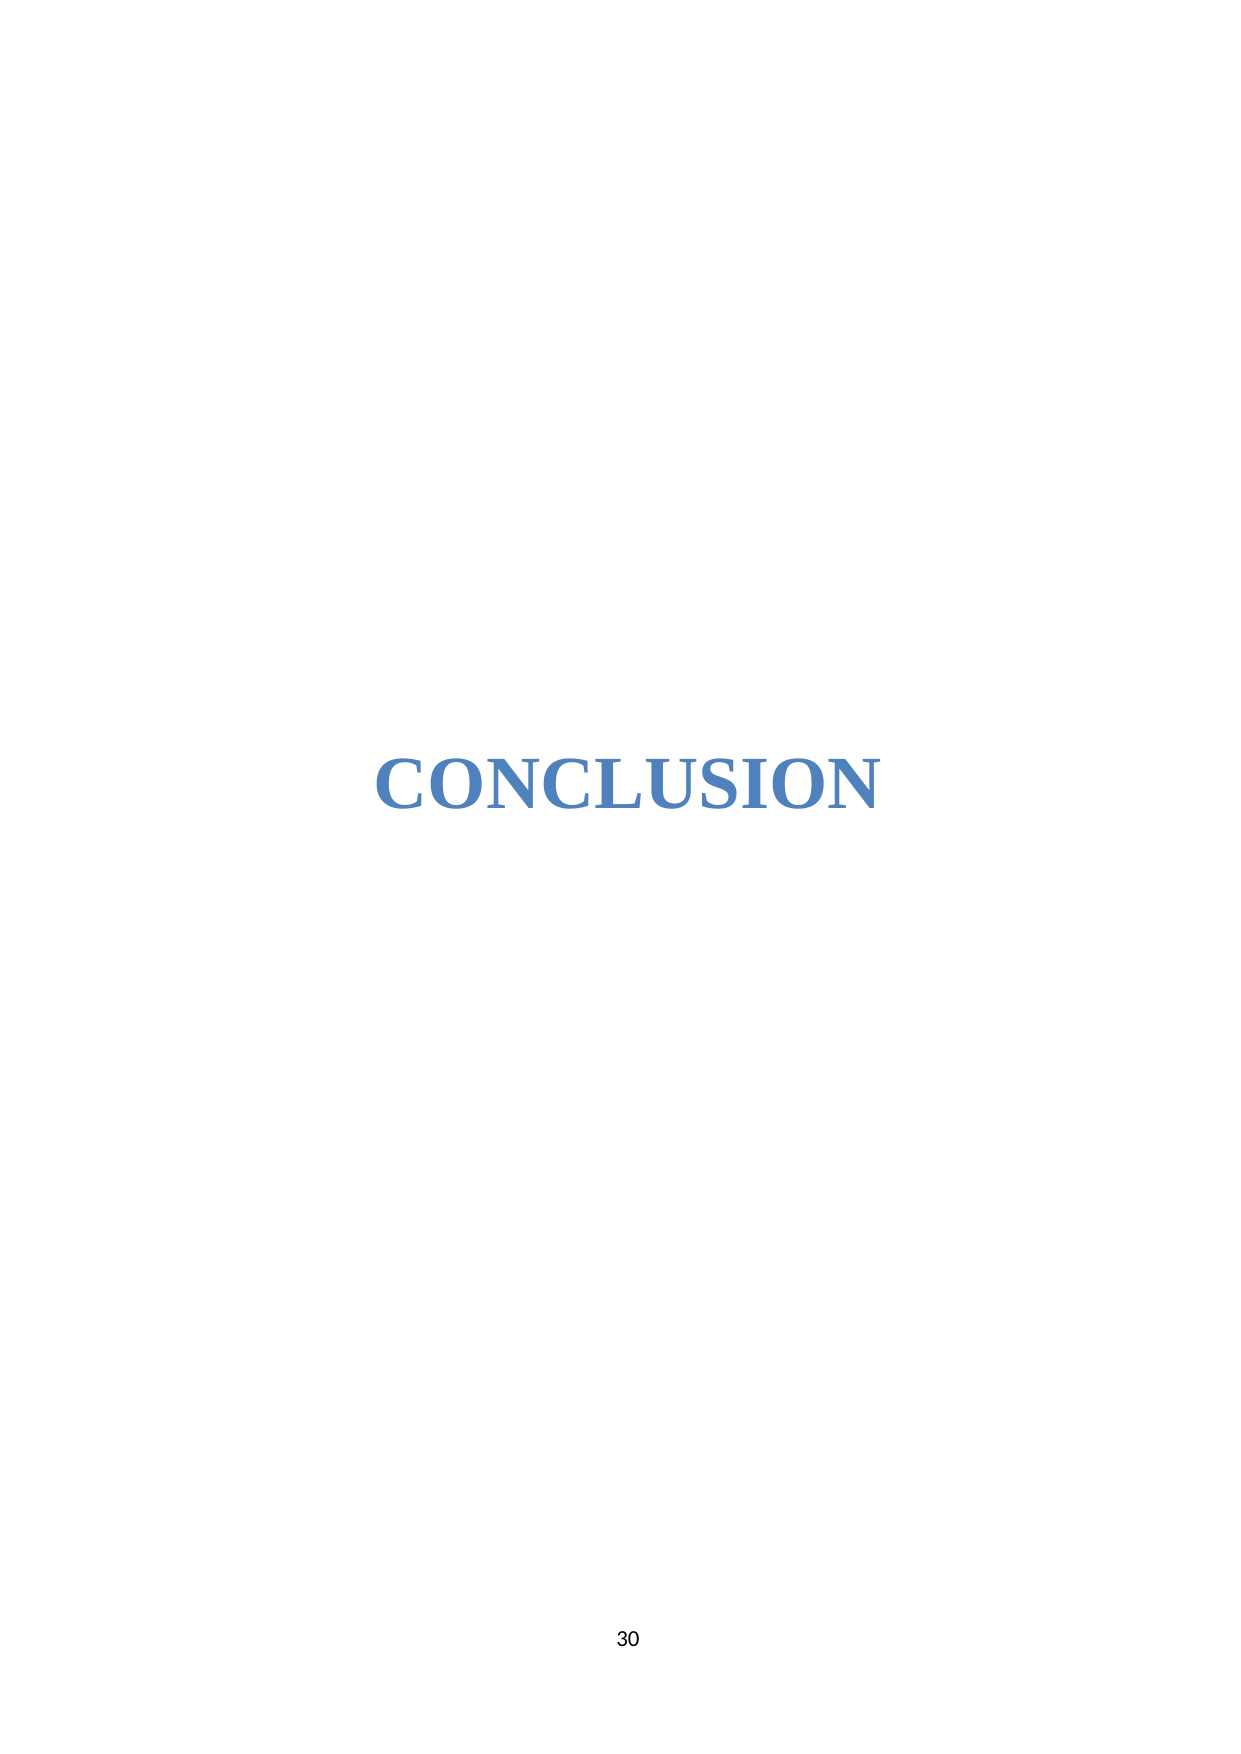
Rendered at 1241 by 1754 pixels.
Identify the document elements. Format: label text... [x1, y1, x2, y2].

text CONCLUSION [148, 739, 1107, 825]
